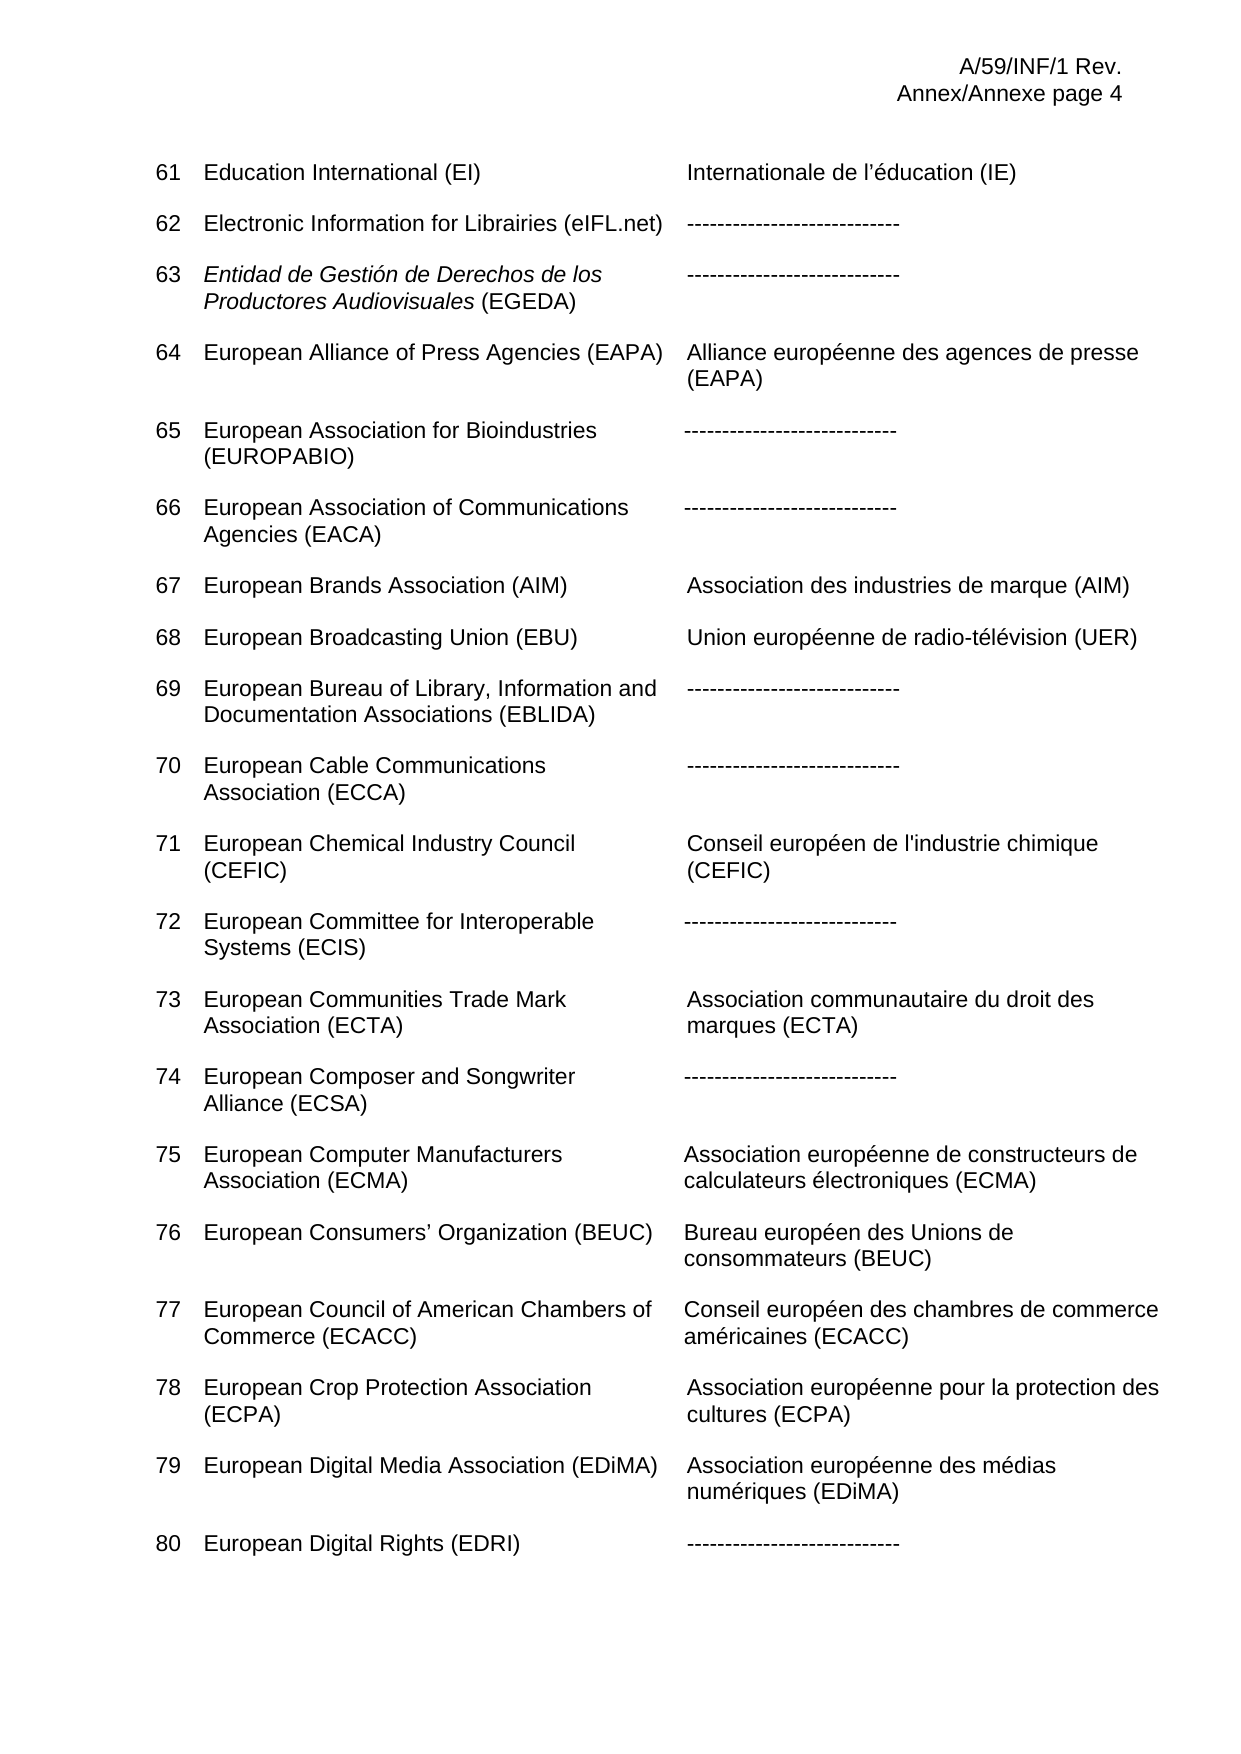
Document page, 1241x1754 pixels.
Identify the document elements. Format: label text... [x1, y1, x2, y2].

table_cell ---------------------------- [675, 261, 1188, 339]
table_cell [82, 1063, 192, 1141]
table_cell ---------------------------- [675, 1530, 1188, 1581]
table_cell ---------------------------- [675, 675, 1188, 752]
table_cell Association européenne de constructeurs de calculateurs électroniques (ECMA) [673, 1141, 1185, 1219]
table_cell Conseil européen de l'industrie chimique (CEFIC) [675, 830, 1188, 908]
table_cell [82, 1219, 192, 1296]
table_cell European Bureau of Library, Information and Documentation Associations (EBLIDA) [192, 675, 675, 752]
table_cell European Council of American Chambers of Commerce (ECACC) [192, 1296, 672, 1374]
table_cell [82, 494, 192, 572]
table_cell European Communities Trade Mark Association (ECTA) [192, 986, 675, 1063]
table_cell European Cable Communications Association (ECCA) [192, 753, 675, 830]
table_cell [82, 1296, 192, 1374]
table_cell [84, 675, 192, 752]
table_cell European Computer Manufacturers Association (ECMA) [192, 1141, 672, 1219]
table_cell European Broadcasting Union (EBU) [192, 624, 675, 675]
table_cell Association européenne des médias numériques (EDiMA) [675, 1452, 1188, 1529]
table_cell European Committee for Interoperable Systems (ECIS) [192, 908, 672, 986]
table_cell [84, 830, 192, 908]
table_cell [82, 417, 192, 494]
table_cell Education International (EI) [192, 159, 675, 210]
table_cell [84, 1452, 192, 1529]
table_cell [84, 159, 192, 210]
table_cell Alliance européenne des agences de presse (EAPA) [675, 339, 1188, 417]
table_cell ---------------------------- [673, 417, 1185, 494]
table_cell [84, 986, 192, 1063]
table_cell Union européenne de radio-télévision (UER) [675, 624, 1188, 675]
table_cell [84, 1530, 192, 1581]
table_cell Association européenne pour la protection des cultures (ECPA) [675, 1374, 1188, 1452]
table_cell [84, 753, 192, 830]
table_cell ---------------------------- [675, 753, 1188, 830]
table_cell Entidad de Gestión de Derechos de los Productores Audiovisuales (EGEDA) [192, 261, 675, 339]
table_cell Association communautaire du droit des marques (ECTA) [675, 986, 1188, 1063]
table_cell [84, 339, 192, 417]
table_cell ---------------------------- [673, 908, 1185, 986]
table_cell [82, 1141, 192, 1219]
table_cell ---------------------------- [675, 210, 1188, 261]
table_cell Conseil européen des chambres de commerce américaines (ECACC) [673, 1296, 1185, 1374]
table_cell European Alliance of Press Agencies (EAPA) [192, 339, 675, 417]
table_cell European Digital Rights (EDRI) [192, 1530, 675, 1581]
table_cell European Composer and Songwriter Alliance (ECSA) [192, 1063, 672, 1141]
table_cell [84, 1374, 192, 1452]
table_cell [82, 908, 192, 986]
table_cell Bureau européen des Unions de consommateurs (BEUC) [673, 1219, 1185, 1296]
table_cell [84, 261, 192, 339]
table_cell European Brands Association (AIM) [192, 572, 675, 623]
table_cell European Consumers’ Organization (BEUC) [192, 1219, 672, 1296]
table_cell [84, 572, 192, 623]
table_cell European Digital Media Association (EDiMA) [192, 1452, 675, 1529]
table_cell European Crop Protection Association (ECPA) [192, 1374, 675, 1452]
table_cell [84, 210, 192, 261]
table_cell European Association of Communications Agencies (EACA) [192, 494, 672, 572]
table_cell Association des industries de marque (AIM) [675, 572, 1188, 623]
table_cell ---------------------------- [673, 494, 1185, 572]
table_cell Internationale de l’éducation (IE) [675, 159, 1188, 210]
table_cell Electronic Information for Librairies (eIFL.net) [192, 210, 675, 261]
table_cell European Chemical Industry Council (CEFIC) [192, 830, 675, 908]
table_cell [84, 624, 192, 675]
table_cell European Association for Bioindustries (EUROPABIO) [192, 417, 672, 494]
table_cell ---------------------------- [673, 1063, 1185, 1141]
